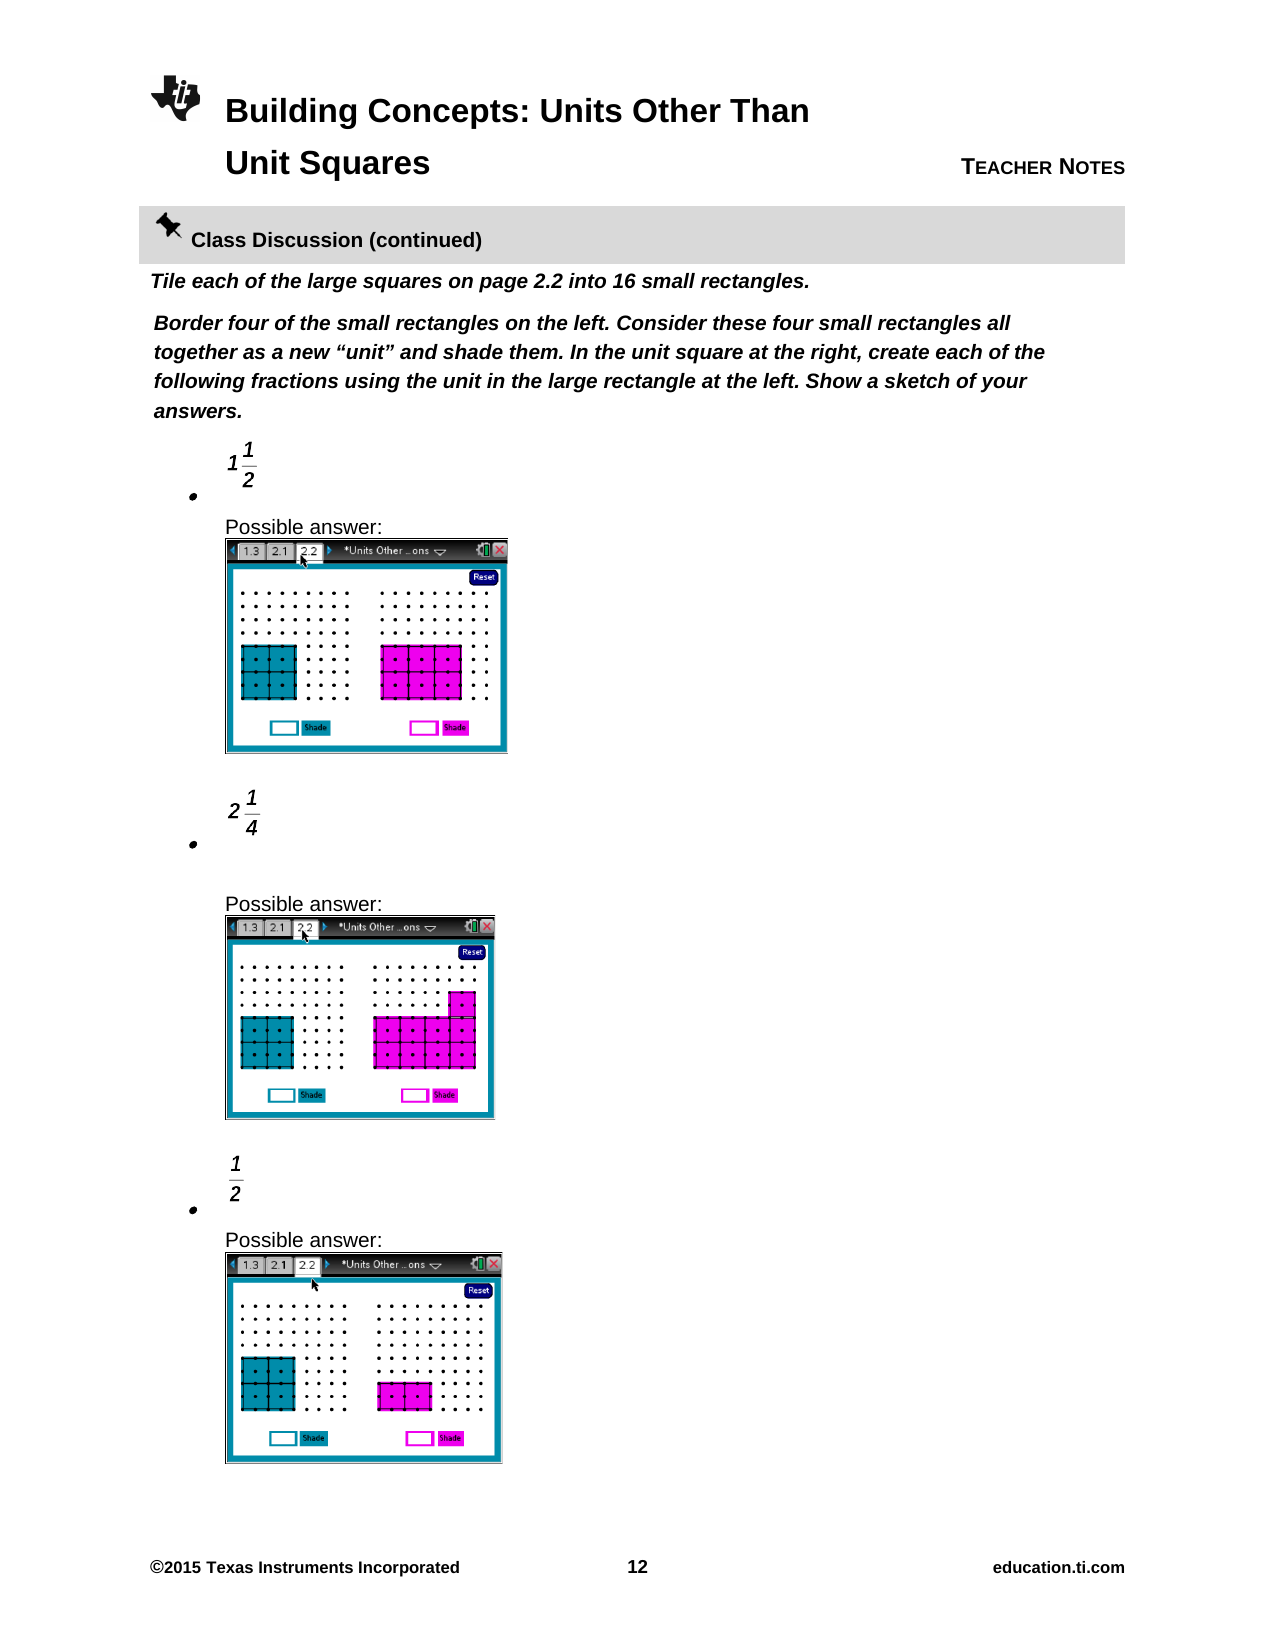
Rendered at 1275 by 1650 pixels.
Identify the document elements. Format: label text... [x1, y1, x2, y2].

picture [150, 75, 201, 122]
picture [225, 915, 496, 1120]
table_cell Tile each of the large squares on page 2.2 into 16 small rectangles. Border four of the small rectangles on the left. Consider these four small rectangles all together as a new “unit” and shade them. In the unit square at the right, create each of the following fractions using the unit in the large rectangle at the left. Show a sketch of your answers. [139, 264, 1125, 435]
table_header Class Discussion (continued) [139, 206, 1125, 264]
picture [225, 1252, 503, 1464]
table_cell Possible answer: Possible answer: Possible answer: [139, 435, 1125, 1476]
picture [225, 538, 508, 754]
picture [150, 206, 187, 243]
